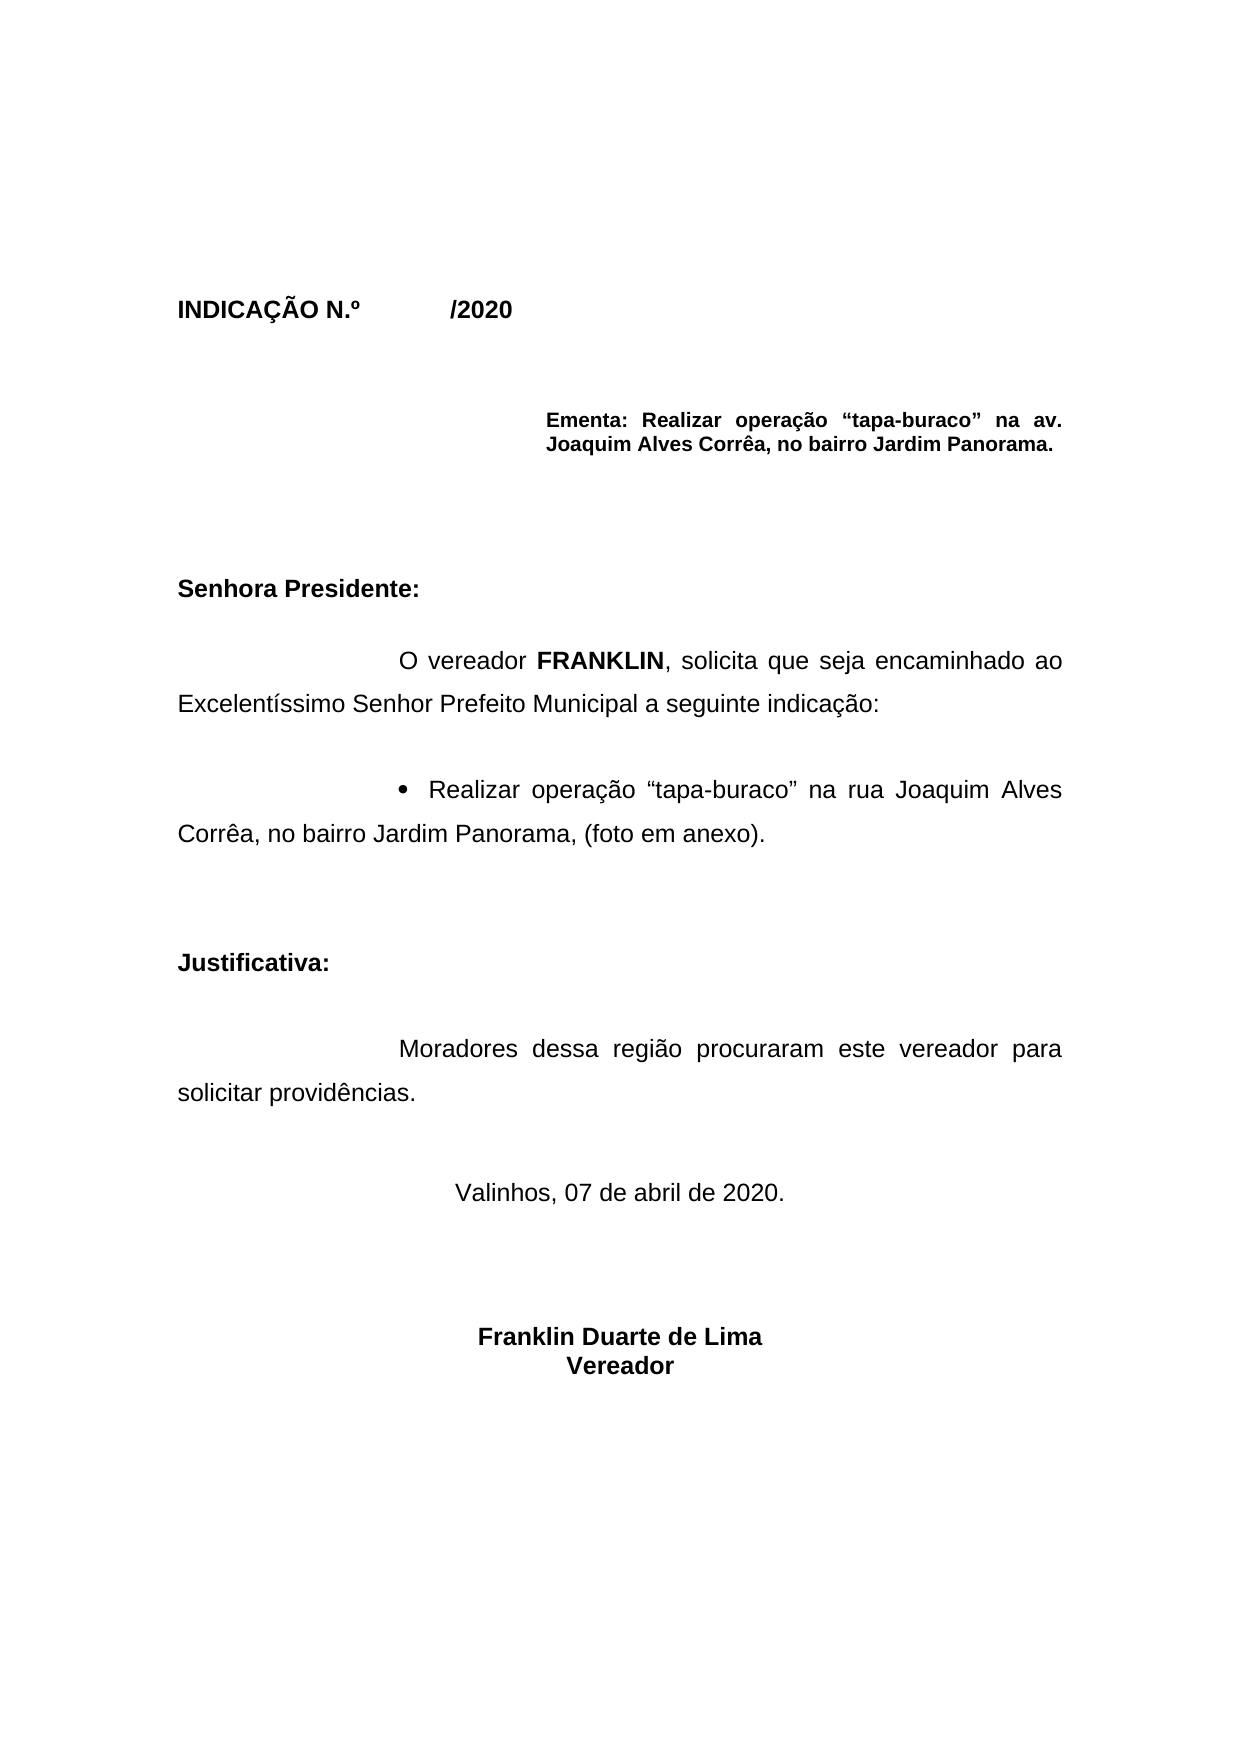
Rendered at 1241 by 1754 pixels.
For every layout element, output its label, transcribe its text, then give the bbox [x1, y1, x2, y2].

text Senhora Presidente: [177, 574, 1063, 603]
text Valinhos, 07 de abril de 2020. [177, 1178, 1063, 1207]
text INDICAÇÃO N.º /2020 [177, 295, 1063, 324]
list Realizar operação “tapa-buraco” na rua Joaquim Alves Corrêa, no bairro Jardim Panorama, (foto em anexo). [177, 776, 1063, 847]
text Justificativa: [177, 948, 1063, 977]
text Moradores dessa região procuraram este vereador para solicitar providências. [177, 1034, 1063, 1106]
text Ementa: Realizar operação “tapa-buraco” na av. Joaquim Alves Corrêa, no bairro Jardim Panorama. [546, 408, 1063, 456]
text Vereador [177, 1351, 1063, 1379]
text Franklin Duarte de Lima [177, 1322, 1063, 1351]
text O vereador FRANKLIN, solicita que seja encaminhado ao Excelentíssimo Senhor Prefeito Municipal a seguinte indicação: [177, 646, 1063, 718]
